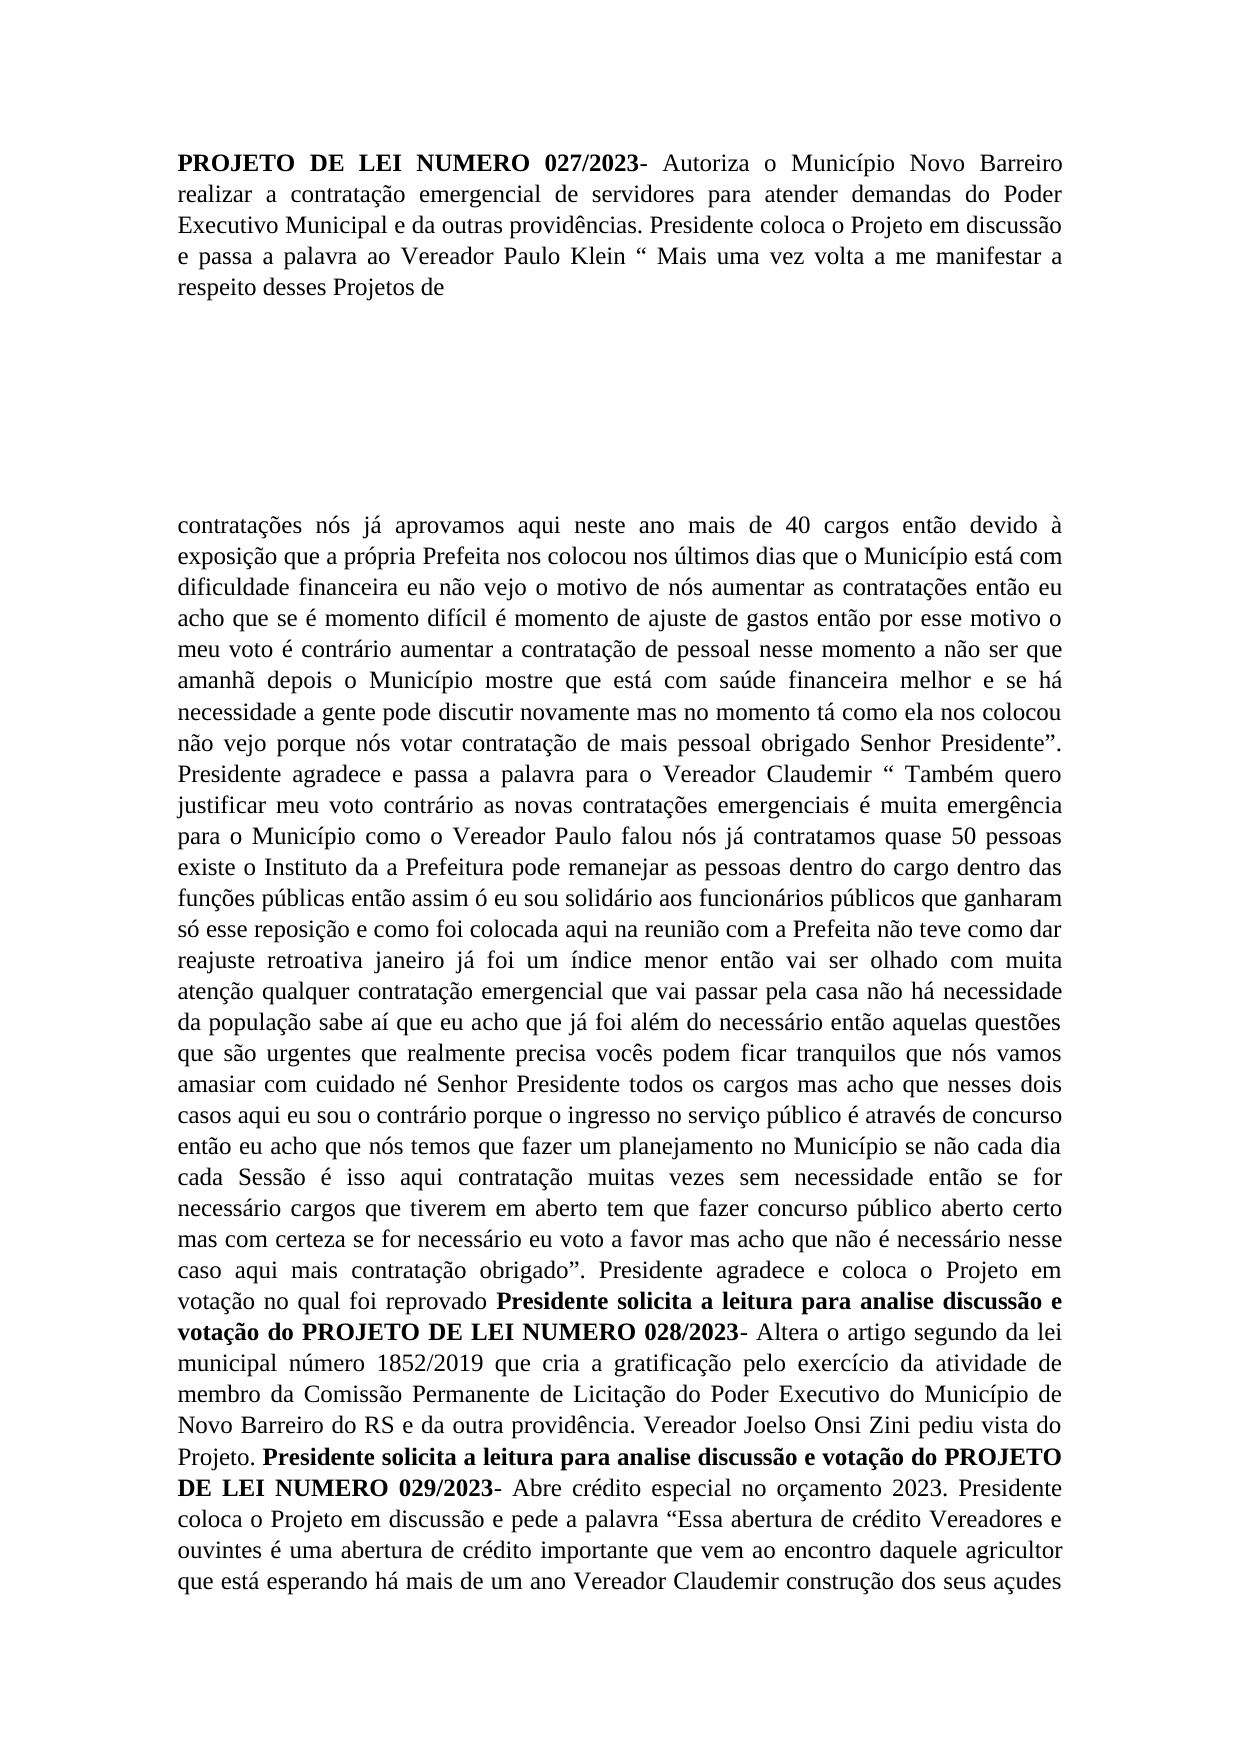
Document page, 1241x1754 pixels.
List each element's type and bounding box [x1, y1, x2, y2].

text [177, 510, 1063, 1594]
text [177, 148, 1063, 301]
